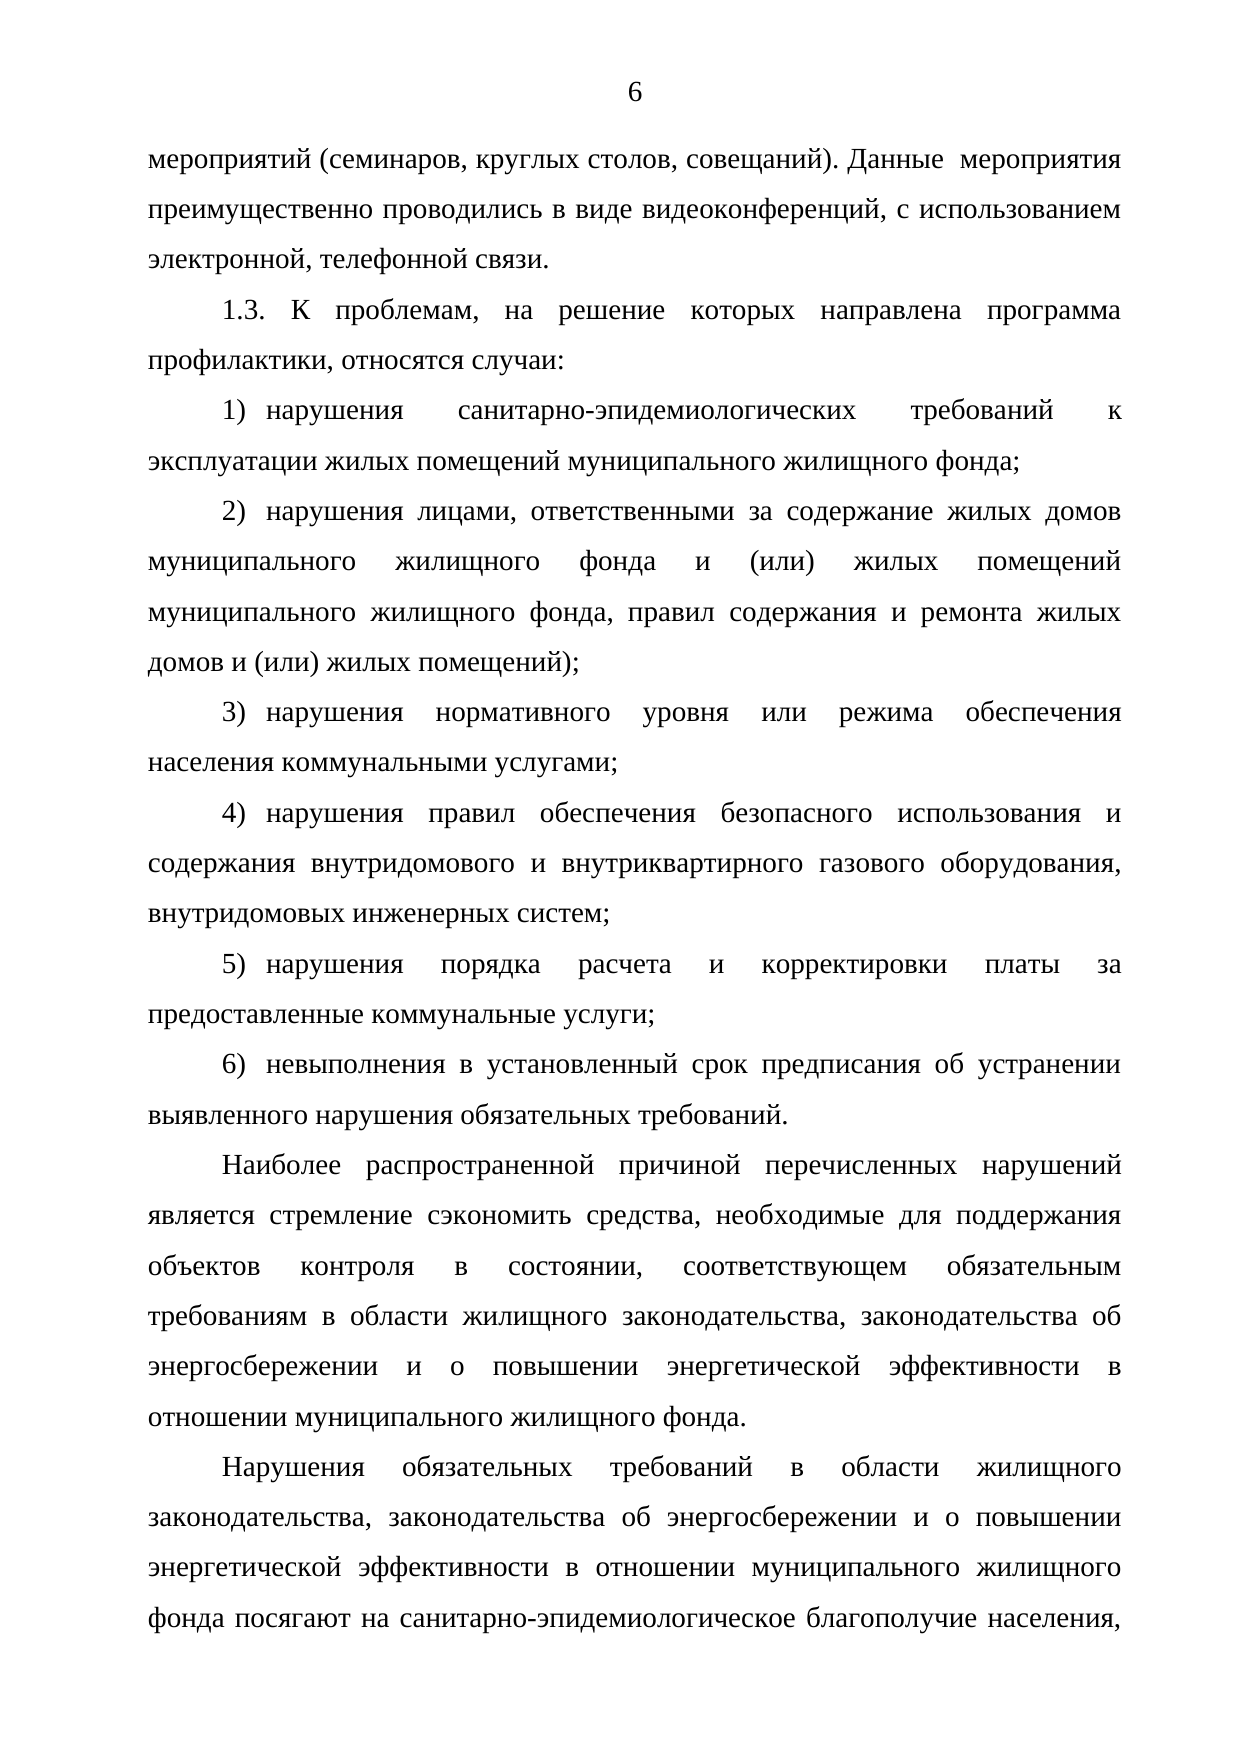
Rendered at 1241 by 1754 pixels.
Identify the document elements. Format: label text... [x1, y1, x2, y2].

text 1.3. К проблемам, на решение которых направлена программа профилактики, относятся случаи: [148, 292, 1122, 376]
list нарушения санитарно-эпидемиологических требований к эксплуатации жилых помещений муниципального жилищного фонда; [148, 392, 1122, 476]
list нарушения лицами, ответственными за содержание жилых домов муниципального жилищного фонда и (или) жилых помещений муниципального жилищного фонда, правил содержания и ремонта жилых домов и (или) жилых помещений); [148, 493, 1122, 677]
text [148, 141, 1122, 275]
list нарушения правил обеспечения безопасного использования и содержания внутридомового и внутриквартирного газового оборудования, внутридомовых инженерных систем; [148, 795, 1122, 929]
text Наиболее распространенной причиной перечисленных нарушений является стремление сэкономить средства, необходимые для поддержания объектов контроля в состоянии, соответствующем обязательным требованиям в области жилищного законодательства, законодательства об энергосбережении и о повышении энергетической эффективности в отношении муниципального жилищного фонда. [148, 1147, 1122, 1432]
list нарушения порядка расчета и корректировки платы за предоставленные коммунальные услуги; [148, 946, 1122, 1030]
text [148, 1449, 1122, 1633]
list невыполнения в установленный срок предписания об устранении выявленного нарушения обязательных требований. [148, 1046, 1122, 1130]
list нарушения нормативного уровня или режима обеспечения населения коммунальными услугами; [148, 694, 1122, 778]
